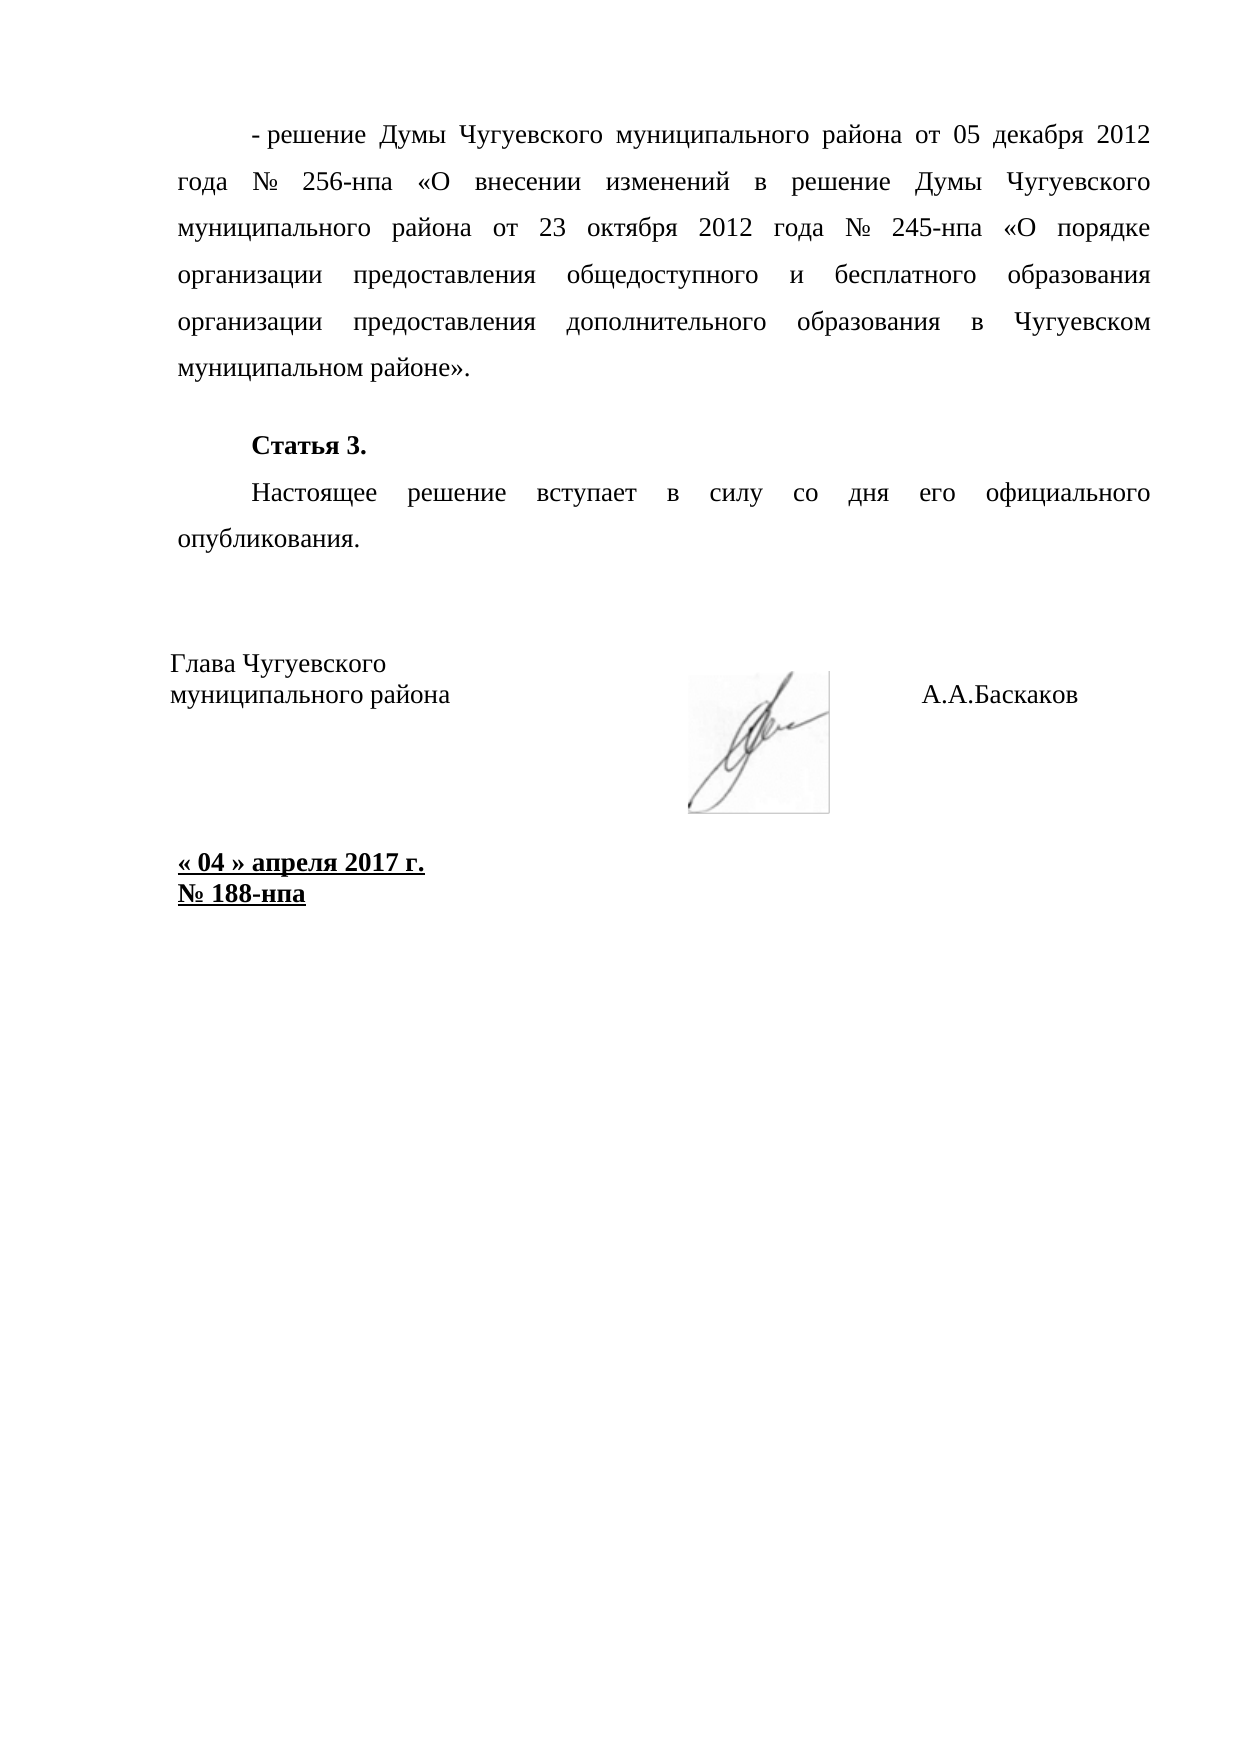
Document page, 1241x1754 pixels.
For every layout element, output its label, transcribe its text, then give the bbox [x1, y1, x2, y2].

text Статья 3. [177, 429, 1152, 460]
picture [687, 671, 831, 815]
text № 188-нпа [177, 877, 1152, 908]
table_header А.А.Баскаков [891, 647, 1110, 846]
text - решение Думы Чугуевского муниципального района от 05 декабря 2012 года № 256-нпа «О внесении изменений в решение Думы Чугуевского муниципального района от 23 октября 2012 года № 245-нпа «О порядке организации предоставления общедоступного и бесплатного образования организации предоставления дополнительного образования в Чугуевском муниципальном районе». [177, 118, 1152, 383]
text « 04 » апреля 2017 г. [177, 846, 1152, 877]
table_header Глава Чугуевского муниципального района [159, 647, 627, 846]
table_header [627, 647, 891, 846]
text Настоящее решение вступает в силу со дня его официального опубликования. [177, 476, 1152, 554]
